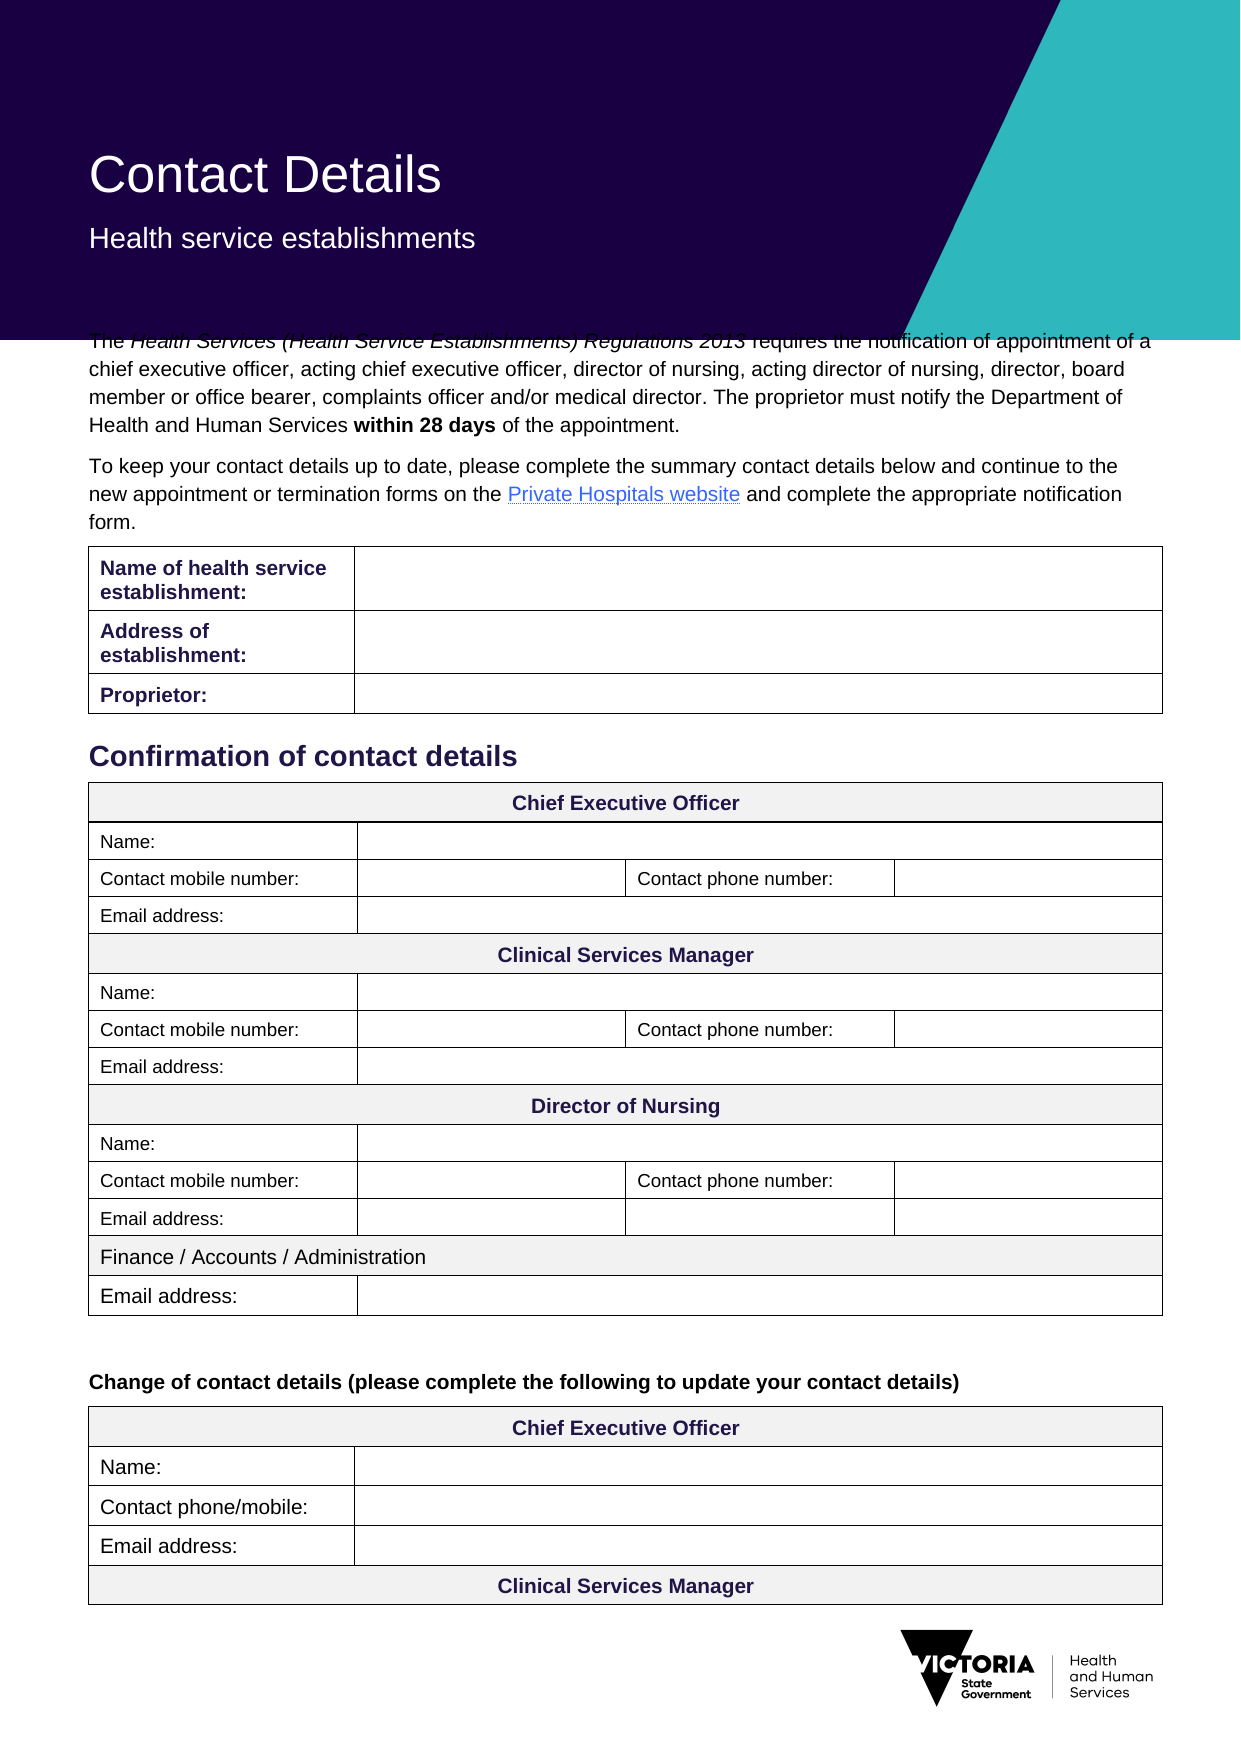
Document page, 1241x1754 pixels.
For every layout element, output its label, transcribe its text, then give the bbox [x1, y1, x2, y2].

table_cell Proprietor: [89, 674, 354, 713]
table_cell [358, 897, 1162, 933]
table_cell Contact phone/mobile: [89, 1486, 354, 1525]
table_cell [358, 1276, 1162, 1314]
table_cell Name: [89, 1125, 357, 1161]
table_cell [355, 1526, 1162, 1564]
table_cell [358, 1162, 625, 1198]
text To keep your contact details up to date, please complete the summary contact details below and continue to the new appointment or termination forms on the Private Hospitals website and complete the appropriate notification form. [89, 449, 1152, 534]
table_header [355, 547, 1162, 610]
subtitle Change of contact details (please complete the following to update your contact details) [89, 1369, 1152, 1394]
table_cell [895, 1011, 1162, 1047]
table_cell Health service establishments [78, 203, 916, 324]
table_cell [895, 1162, 1162, 1198]
table_cell Name: [89, 974, 357, 1010]
picture [0, 1624, 1241, 1754]
subtitle Confirmation of contact details [89, 739, 1152, 772]
table_cell Contact mobile number: [89, 1162, 357, 1198]
table_cell Contact mobile number: [89, 1011, 357, 1047]
table_cell Contact phone number: [626, 1162, 894, 1198]
table_cell [895, 1199, 1162, 1235]
table_cell Clinical Services Manager [89, 934, 1162, 973]
table_cell [358, 1199, 625, 1235]
table_header Name of health service establishment: [89, 547, 354, 610]
table_header Chief Executive Officer [89, 783, 1162, 821]
table_cell [358, 974, 1162, 1010]
table_cell [626, 1199, 894, 1235]
table_cell Name: [89, 823, 357, 859]
table_cell Contact mobile number: [89, 860, 357, 896]
table_cell [355, 1447, 1162, 1485]
table_cell [355, 674, 1162, 713]
table_cell Contact phone number: [626, 1011, 894, 1047]
table_cell Email address: [89, 1526, 354, 1564]
table_cell Finance / Accounts / Administration [89, 1236, 1162, 1275]
table_cell Name: [89, 1447, 354, 1485]
table_cell [358, 860, 625, 896]
table_cell [355, 611, 1162, 673]
table_cell [358, 1048, 1162, 1084]
table_cell Clinical Services Manager [89, 1566, 1162, 1604]
table_header Contact Details [78, 74, 916, 203]
table_cell [358, 1125, 1162, 1161]
table_cell Email address: [89, 1048, 357, 1084]
table_cell [358, 1011, 625, 1047]
table_cell [355, 1486, 1162, 1525]
table_cell Email address: [89, 897, 357, 933]
table_cell Address of establishment: [89, 611, 354, 673]
table_cell Contact phone number: [626, 860, 894, 896]
picture [0, 0, 1241, 340]
table_cell [358, 823, 1162, 859]
table_cell [895, 860, 1162, 896]
table_header Chief Executive Officer [89, 1407, 1162, 1446]
table_cell Director of Nursing [89, 1085, 1162, 1124]
text The Health Services (Health Service Establishments) Regulations 2013 requires the notification of appointment of a chief executive officer, acting chief executive officer, director of nursing, acting director of nursing, director, board member or office bearer, complaints officer and/or medical director. The proprietor must notify the Department of Health and Human Services within 28 days of the appointment. [89, 324, 1152, 437]
table_cell Email address: [89, 1276, 357, 1314]
table_cell Email address: [89, 1199, 357, 1235]
